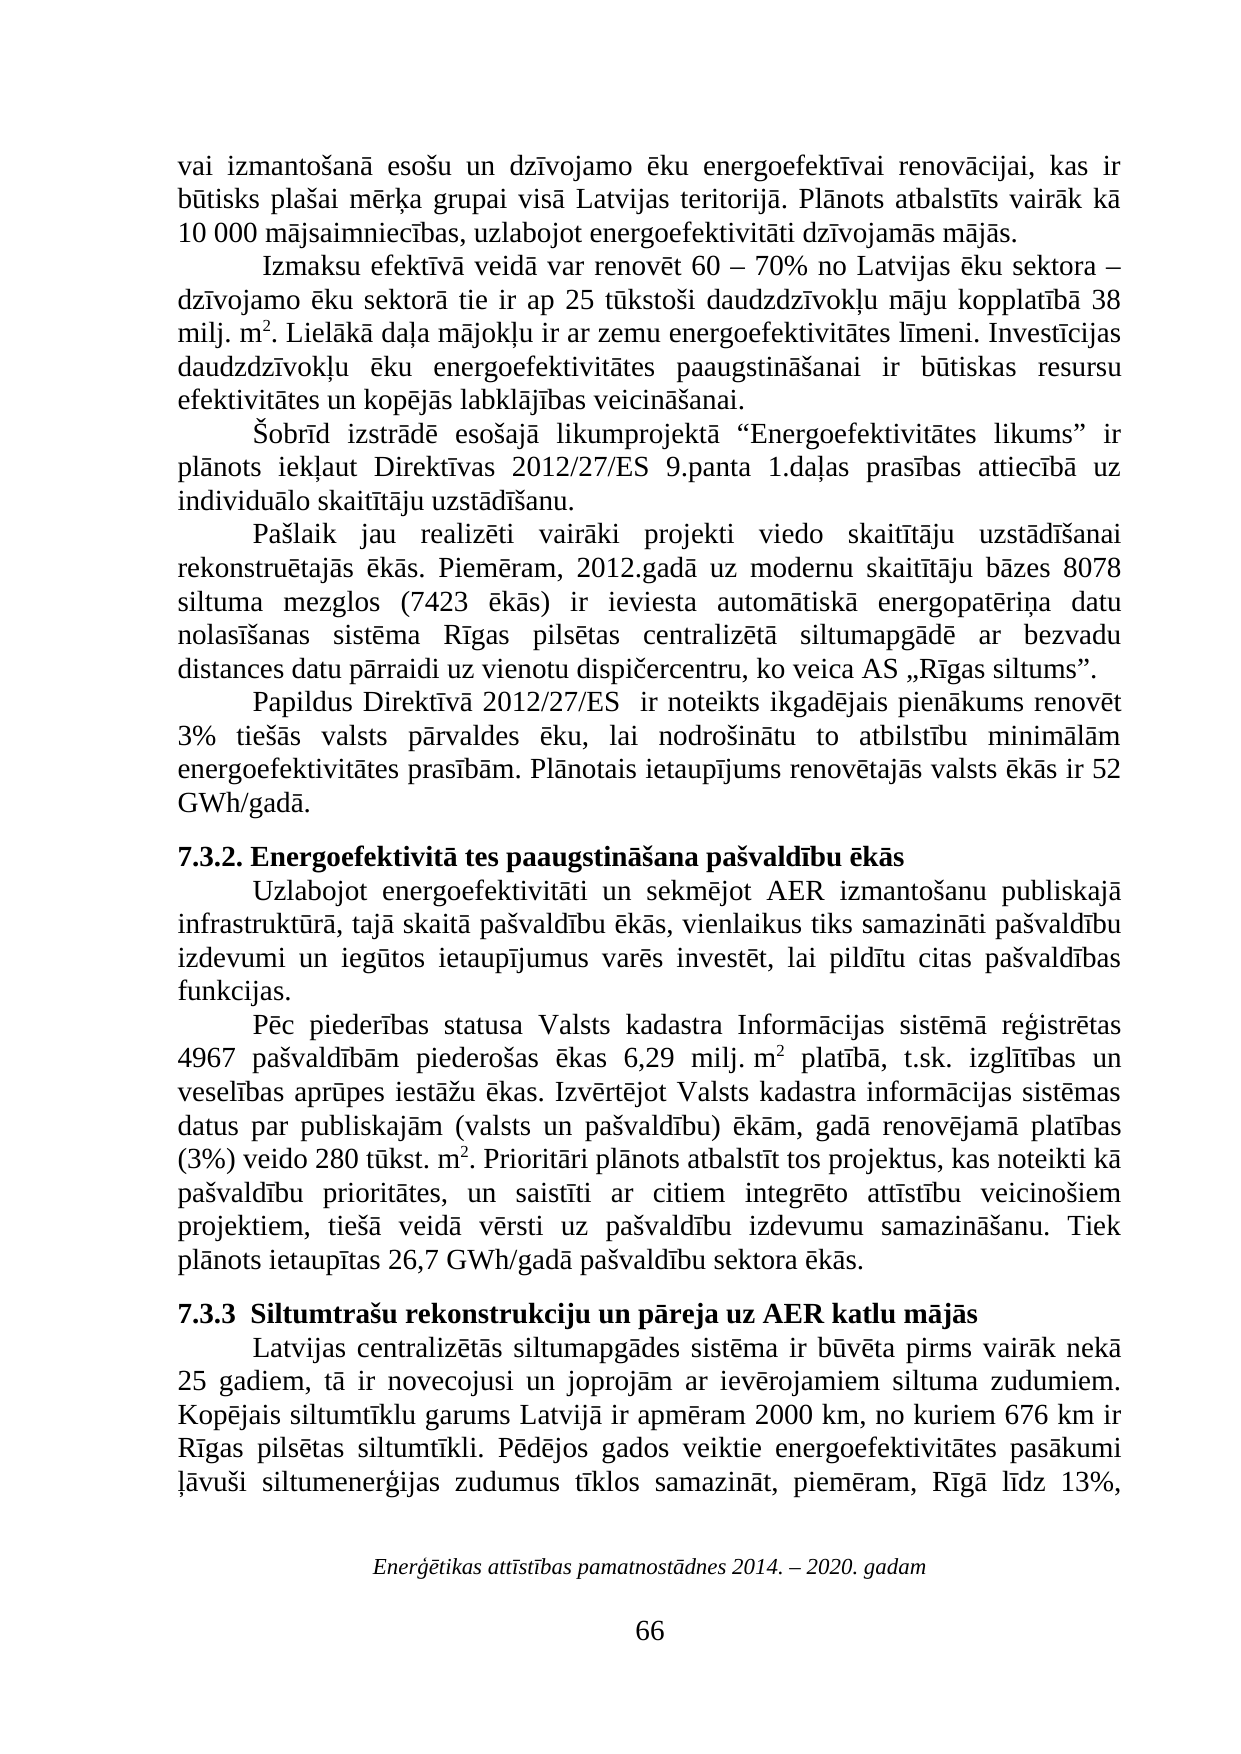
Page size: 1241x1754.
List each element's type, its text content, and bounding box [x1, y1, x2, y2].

text Pēc piederības statusa Valsts kadastra Informācijas sistēmā reģistrētas 4967 pašvaldībām piederošas ēkas 6,29 milj. m2 platībā, t.sk. izglītības un veselības aprūpes iestāžu ēkas. Izvērtējot Valsts kadastra informācijas sistēmas datus par publiskajām (valsts un pašvaldību) ēkām, gadā renovējamā platības (3%) veido 280 tūkst. m2. Prioritāri plānots atbalstīt tos projektus, kas noteikti kā pašvaldību prioritātes, un saistīti ar citiem integrēto attīstību veicinošiem projektiem, tiešā veidā vērsti uz pašvaldību izdevumu samazināšanu. Tiek plānots ietaupītas 26,7 GWh/gadā pašvaldību sektora ēkās. [177, 1007, 1122, 1275]
text Papildus Direktīvā 2012/27/ES ir noteikts ikgadējais pienākums renovēt 3% tiešās valsts pārvaldes ēku, lai nodrošinātu to atbilstību minimālām energoefektivitātes prasībām. Plānotais ietaupījums renovētajās valsts ēkās ir 52 GWh/gadā. [177, 684, 1122, 818]
text Pašlaik jau realizēti vairāki projekti viedo skaitītāju uzstādīšanai rekonstruētajās ēkās. Piemēram, 2012.gadā uz modernu skaitītāju bāzes 8078 siltuma mezglos (7423 ēkās) ir ieviesta automātiskā energopatēriņa datu nolasīšanas sistēma Rīgas pilsētas centralizētā siltumapgādē ar bezvadu distances datu pārraidi uz vienotu dispičercentru, ko veica AS „Rīgas siltums”. [177, 517, 1122, 684]
text Šobrīd izstrādē esošajā likumprojektā “Energoefektivitātes likums” ir plānots iekļaut Direktīvas 2012/27/ES 9.panta 1.daļas prasības attiecībā uz individuālo skaitītāju uzstādīšanu. [177, 416, 1122, 517]
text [177, 148, 1122, 248]
subtitle 7.3.2. Energoefektivitā tes paaugstināšana pašvaldību ēkās [177, 839, 1122, 873]
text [177, 1330, 1122, 1497]
text Uzlabojot energoefektivitāti un sekmējot AER izmantošanu publiskajā infrastruktūrā, tajā skaitā pašvaldību ēkās, vienlaikus tiks samazināti pašvaldību izdevumi un iegūtos ietaupījumus varēs investēt, lai pildītu citas pašvaldības funkcijas. [177, 873, 1122, 1007]
subtitle 7.3.3 Siltumtrašu rekonstrukciju un pāreja uz AER katlu mājās [177, 1296, 1122, 1330]
text Izmaksu efektīvā veidā var renovēt 60 – 70% no Latvijas ēku sektora – dzīvojamo ēku sektorā tie ir ap 25 tūkstoši daudzdzīvokļu māju kopplatībā 38 milj. m2. Lielākā daļa mājokļu ir ar zemu energoefektivitātes līmeni. Investīcijas daudzdzīvokļu ēku energoefektivitātes paaugstināšanai ir būtiskas resursu efektivitātes un kopējās labklājības veicināšanai. [177, 248, 1122, 416]
